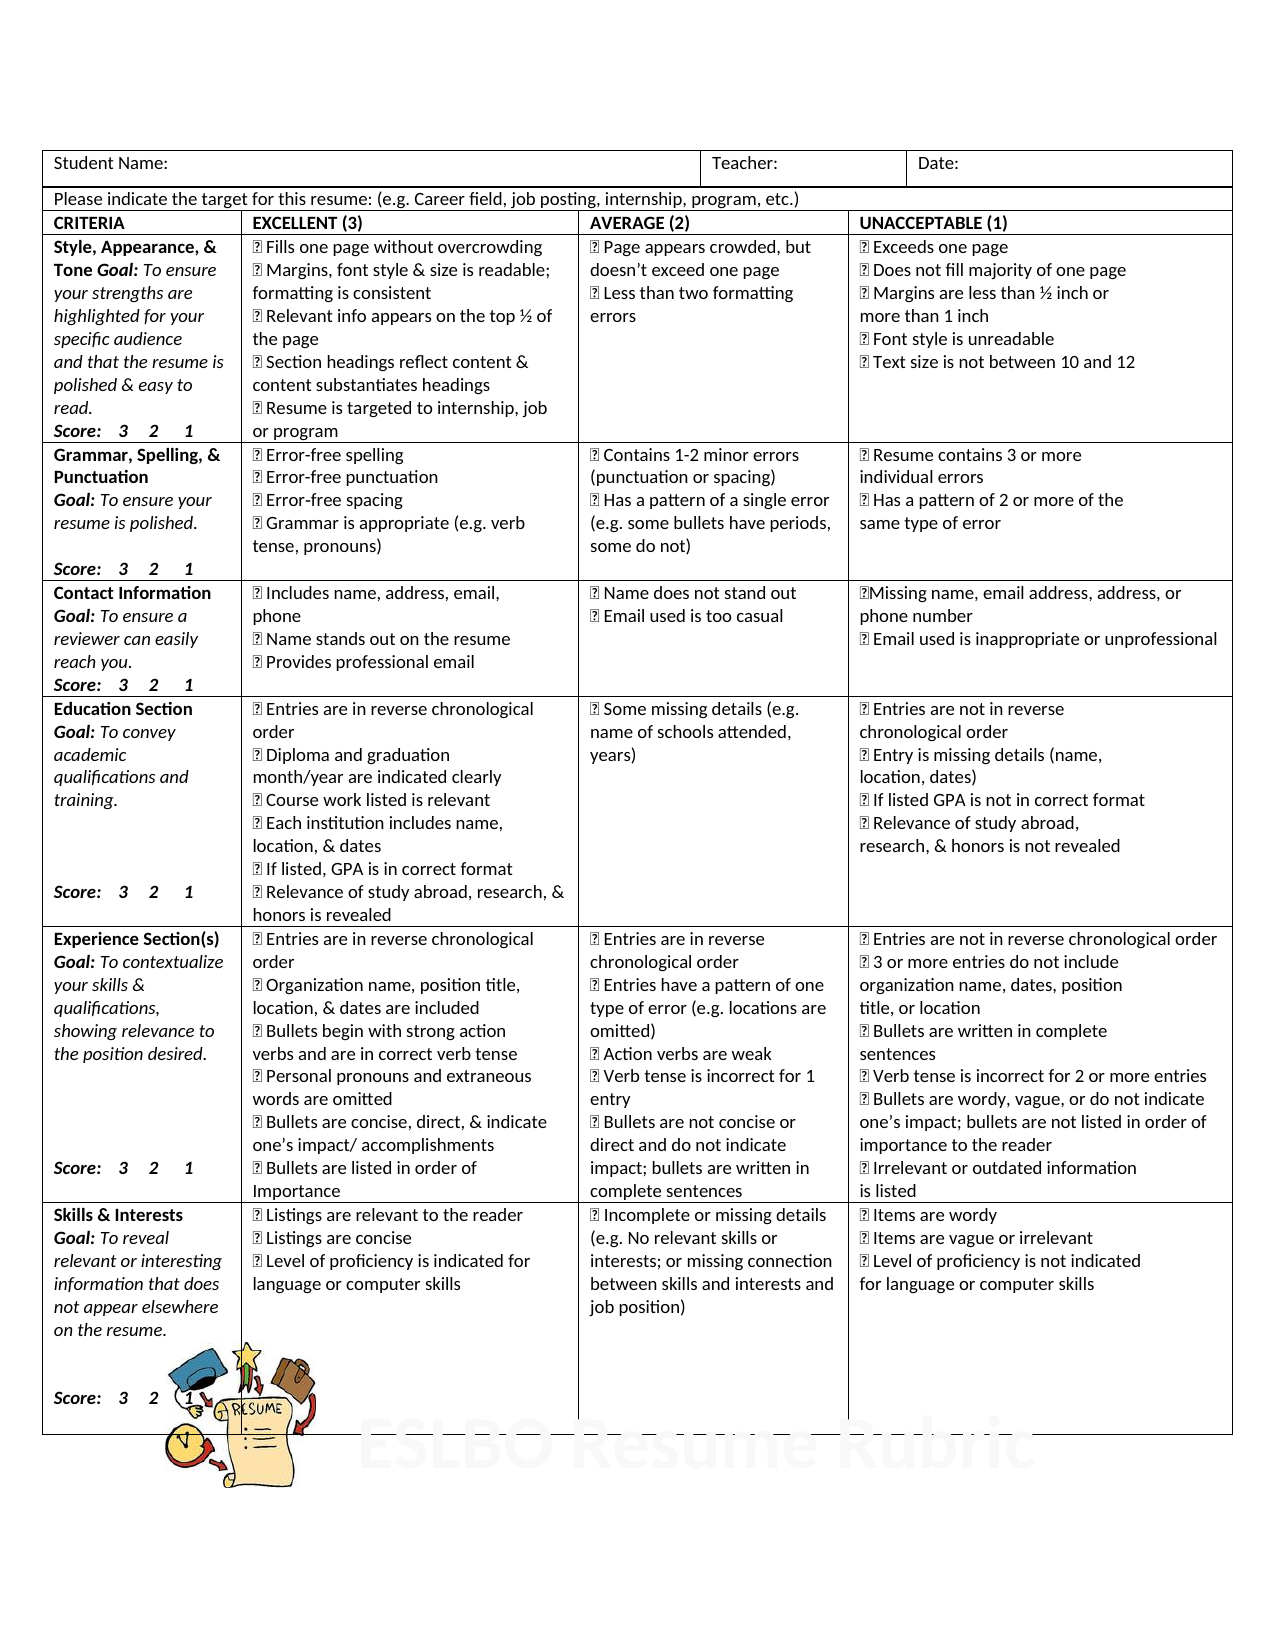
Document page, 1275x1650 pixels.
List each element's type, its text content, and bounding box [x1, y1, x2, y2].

table_cell 􀁸 Fills one page without overcrowding 􀁸 Margins, font style & size is readable; formatting is consistent 􀁸 Relevant info appears on the top ½ of the page 􀁸 Section headings reflect content & content substantiates headings 􀁸 Resume is targeted to internship, job or program [242, 235, 578, 442]
table_cell AVERAGE (2) [579, 211, 848, 234]
picture [165, 1435, 316, 1488]
table_cell 􀁸 Entries are in reverse chronological order 􀁸 Organization name, position title, location, & dates are included 􀁸 Bullets begin with strong action verbs and are in correct verb tense 􀁸 Personal pronouns and extraneous words are omitted 􀁸 Bullets are concise, direct, & indicate one’s impact/ accomplishments 􀁸 Bullets are listed in order of Importance [242, 927, 578, 1202]
table_cell 􀁸 Listings are relevant to the reader 􀁸 Listings are concise 􀁸 Level of proficiency is indicated for language or computer skills [242, 1203, 578, 1434]
table_cell Style, Appearance, & Tone Goal: To ensure your strengths are highlighted for your specific audience and that the resume is polished & easy to read. Score: 3 2 1 [43, 235, 241, 442]
table_cell 􀁸 Entries are not in reverse chronological order 􀁸 Entry is missing details (name, location, dates) 􀁸 If listed GPA is not in correct format 􀁸 Relevance of study abroad, research, & honors is not revealed [849, 697, 1232, 926]
table_header Teacher: [701, 151, 906, 186]
table_cell Education Section Goal: To convey academic qualifications and training. Score: 3 2 1 [43, 697, 241, 926]
table_cell 􀁸 Name does not stand out 􀁸 Email used is too casual [579, 581, 848, 696]
table_cell Contact Information Goal: To ensure a reviewer can easily reach you. Score: 3 2 1 [43, 581, 241, 696]
table_cell UNACCEPTABLE (1) [849, 211, 1232, 234]
table_cell 􀁸 Error-free spelling 􀁸 Error-free punctuation 􀁸 Error‐free spacing 􀁸 Grammar is appropriate (e.g. verb tense, pronouns) [242, 443, 578, 580]
table_cell CRITERIA [43, 211, 241, 234]
table_cell Skills & Interests Goal: To reveal relevant or interesting information that does not appear elsewhere on the resume. Score: 3 2 1 [43, 1203, 241, 1434]
table_cell Experience Section(s) Goal: To contextualize your skills & qualifications, showing relevance to the position desired. Score: 3 2 1 [43, 927, 241, 1202]
table_cell 􀁸 Entries are in reverse chronological order 􀁸 Diploma and graduation month/year are indicated clearly 􀁸 Course work listed is relevant 􀁸 Each institution includes name, location, & dates 􀁸 If listed, GPA is in correct format 􀁸 Relevance of study abroad, research, & honors is revealed [242, 697, 578, 926]
table_cell 􀁸 Contains 1-2 minor errors (punctuation or spacing) 􀁸 Has a pattern of a single error (e.g. some bullets have periods, some do not) [579, 443, 848, 580]
table_header Date: [907, 151, 1232, 186]
table_cell Grammar, Spelling, & Punctuation Goal: To ensure your resume is polished. Score: 3 2 1 [43, 443, 241, 580]
table_cell 􀁸 Resume contains 3 or more individual errors 􀁸 Has a pattern of 2 or more of the same type of error [849, 443, 1232, 580]
table_cell 􀁸 Includes name, address, email, phone 􀁸 Name stands out on the resume 􀁸 Provides professional email [242, 581, 578, 696]
table_cell EXCELLENT (3) [242, 211, 578, 234]
table_cell 􀁸 Exceeds one page 􀁸 Does not fill majority of one page 􀁸 Margins are less than ½ inch or more than 1 inch 􀁸 Font style is unreadable 􀁸 Text size is not between 10 and 12 [849, 235, 1232, 442]
table_cell 􀁸 Entries are in reverse chronological order 􀁸 Entries have a pattern of one type of error (e.g. locations are omitted) 􀁸 Action verbs are weak 􀁸 Verb tense is incorrect for 1 entry 􀁸 Bullets are not concise or direct and do not indicate impact; bullets are written in complete sentences [579, 927, 848, 1202]
table_cell 􀁸 Entries are not in reverse chronological order 􀁸 3 or more entries do not include organization name, dates, position title, or location 􀁸 Bullets are written in complete sentences 􀁸 Verb tense is incorrect for 2 or more entries 􀁸 Bullets are wordy, vague, or do not indicate one’s impact; bullets are not listed in order of importance to the reader 􀁸 Irrelevant or outdated information is listed [849, 927, 1232, 1202]
table_cell 􀁸 Some missing details (e.g. name of schools attended, years) [579, 697, 848, 926]
table_cell 􀁸Missing name, email address, address, or phone number 􀁸 Email used is inappropriate or unprofessional [849, 581, 1232, 696]
table_cell 􀁸 Incomplete or missing details (e.g. No relevant skills or interests; or missing connection between skills and interests and job position) [579, 1203, 848, 1434]
table_cell Please indicate the target for this resume: (e.g. Career field, job posting, internship, program, etc.) [43, 188, 1232, 210]
table_cell 􀁸 Page appears crowded, but doesn’t exceed one page 􀁸 Less than two formatting errors [579, 235, 848, 442]
table_cell 􀁸 Items are wordy 􀁸 Items are vague or irrelevant 􀁸 Level of proficiency is not indicated for language or computer skills [849, 1203, 1232, 1434]
table_header Student Name: [43, 151, 700, 186]
